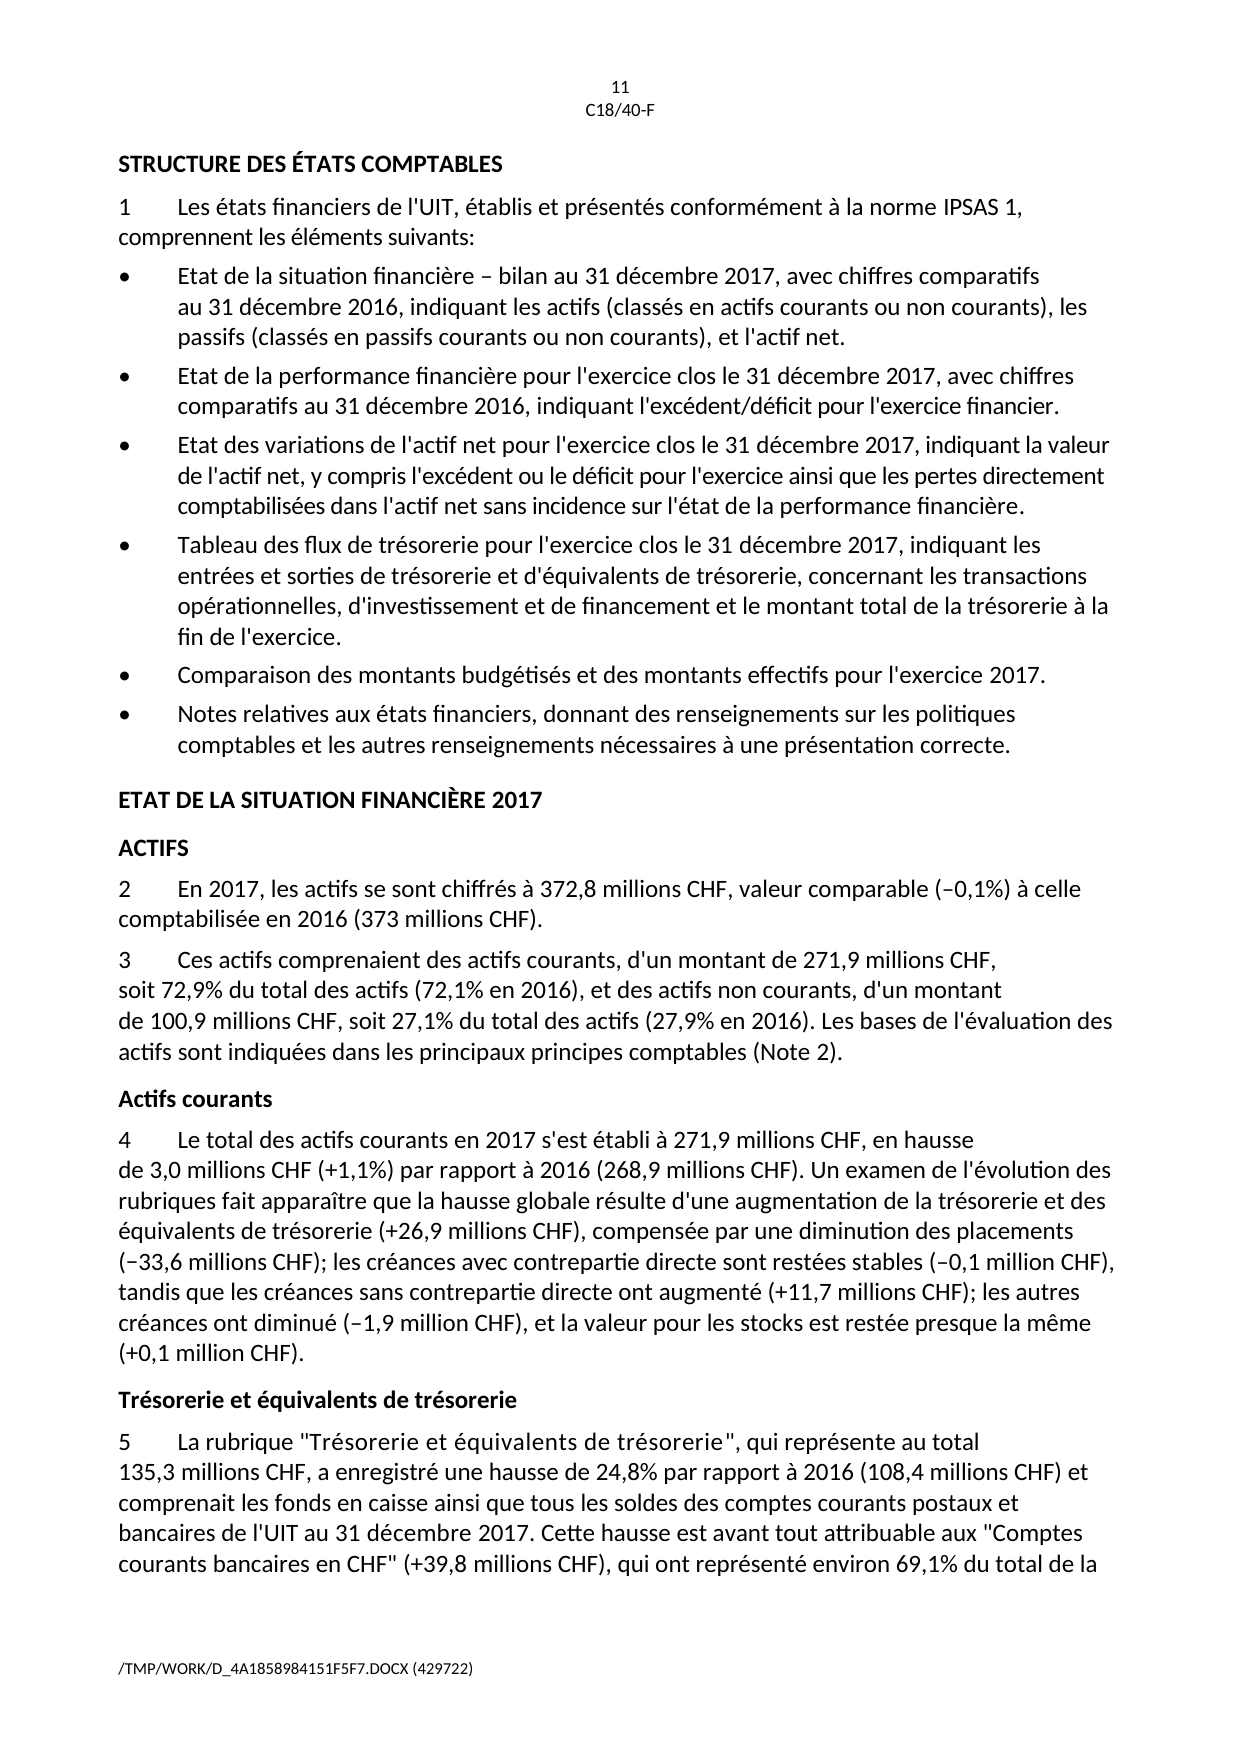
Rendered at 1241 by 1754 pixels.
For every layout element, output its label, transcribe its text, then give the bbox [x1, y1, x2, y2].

subtitle ACTIFS [118, 832, 1122, 862]
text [118, 1426, 1122, 1578]
text • Etat de la performance financière pour l'exercice clos le 31 décembre 2017, avec chiffres comparatifs au 31 décembre 2016, indiquant l'excédent/déficit pour l'exercice financier. [118, 360, 1122, 421]
subtitle ETAT DE LA SITUATION FINANCIÈRE 2017 [118, 784, 1122, 815]
text • Tableau des flux de trésorerie pour l'exercice clos le 31 décembre 2017, indiquant les entrées et sorties de trésorerie et d'équivalents de trésorerie, concernant les transactions opérationnelles, d'investissement et de financement et le montant total de la trésorerie à la fin de l'exercice. [118, 529, 1122, 651]
text • Etat de la situation financière – bilan au 31 décembre 2017, avec chiffres comparatifs au 31 décembre 2016, indiquant les actifs (classés en actifs courants ou non courants), les passifs (classés en passifs courants ou non courants), et l'actif net. [118, 260, 1122, 352]
text • Etat des variations de l'actif net pour l'exercice clos le 31 décembre 2017, indiquant la valeur de l'actif net, y compris l'excédent ou le déficit pour l'exercice ainsi que les pertes directement comptabilisées dans l'actif net sans incidence sur l'état de la performance financière. [118, 429, 1122, 521]
subtitle Trésorerie et équivalents de trésorerie [118, 1385, 1122, 1415]
subtitle Actifs courants [118, 1083, 1122, 1113]
text 4 Le total des actifs courants en 2017 s'est établi à 271,9 millions CHF, en hausse de 3,0 millions CHF (+1,1%) par rapport à 2016 (268,9 millions CHF). Un examen de l'évolution des rubriques fait apparaître que la hausse globale résulte d'une augmentation de la trésorerie et des équivalents de trésorerie (+26,9 millions CHF), compensée par une diminution des placements (−33,6 millions CHF); les créances avec contrepartie directe sont restées stables (–0,1 million CHF), tandis que les créances sans contrepartie directe ont augmenté (+11,7 millions CHF); les autres créances ont diminué (–1,9 million CHF), et la valeur pour les stocks est restée presque la même (+0,1 million CHF). [118, 1124, 1122, 1368]
subtitle STRUCTURE DES ÉTATS COMPTABLES [118, 148, 1122, 178]
text 3 Ces actifs comprenaient des actifs courants, d'un montant de 271,9 millions CHF, soit 72,9% du total des actifs (72,1% en 2016), et des actifs non courants, d'un montant de 100,9 millions CHF, soit 27,1% du total des actifs (27,9% en 2016). Les bases de l'évaluation des actifs sont indiquées dans les principaux principes comptables (Note 2). [118, 944, 1122, 1066]
text 1 Les états financiers de l'UIT, établis et présentés conformément à la norme IPSAS 1, comprennent les éléments suivants: [118, 191, 1122, 252]
text 2 En 2017, les actifs se sont chiffrés à 372,8 millions CHF, valeur comparable (–0,1%) à celle comptabilisée en 2016 (373 millions CHF). [118, 873, 1122, 934]
text • Comparaison des montants budgétisés et des montants effectifs pour l'exercice 2017. [118, 660, 1122, 690]
text • Notes relatives aux états financiers, donnant des renseignements sur les politiques comptables et les autres renseignements nécessaires à une présentation correcte. [118, 698, 1122, 759]
